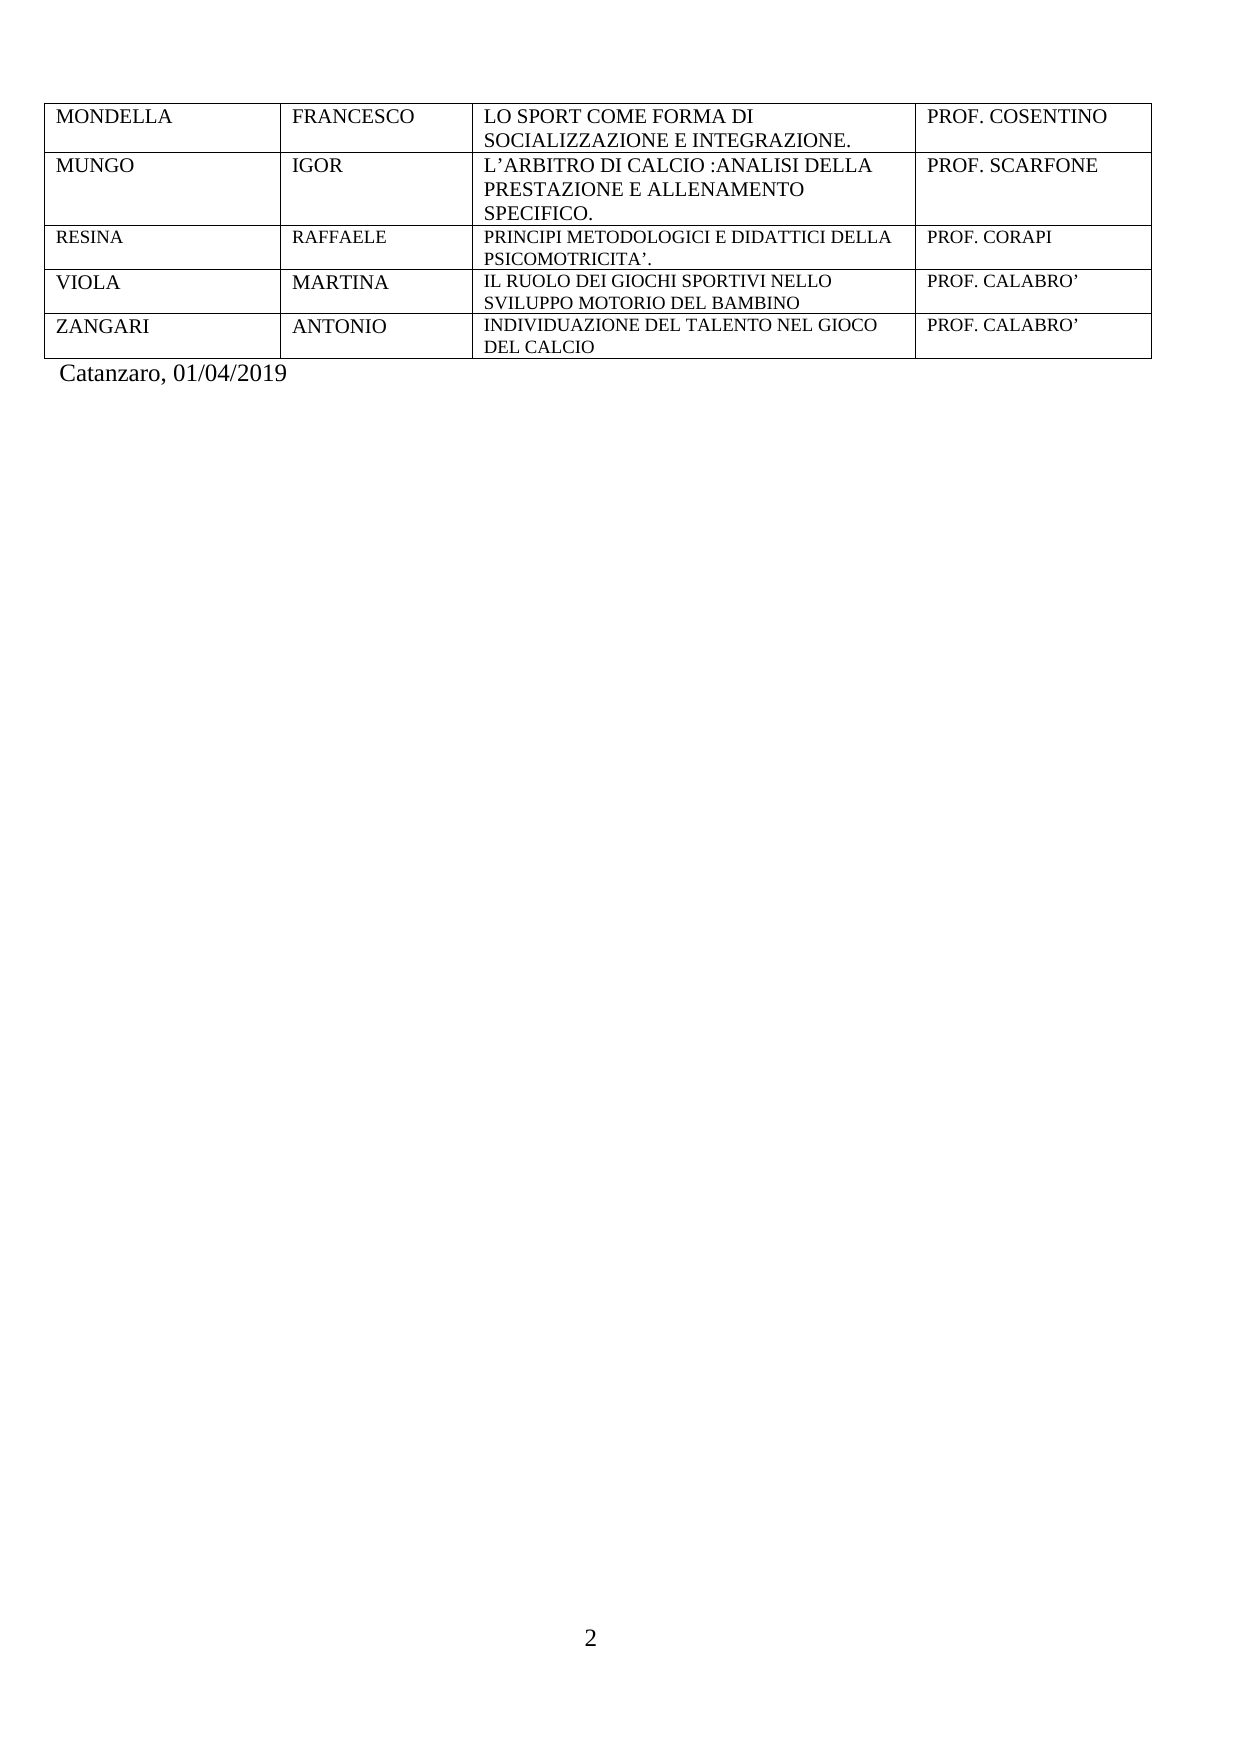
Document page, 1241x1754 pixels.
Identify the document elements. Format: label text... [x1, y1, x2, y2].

table_cell PRINCIPI METODOLOGICI E DIDATTICI DELLA PSICOMOTRICITA’. [473, 226, 915, 269]
table_cell RESINA [45, 226, 280, 269]
table_cell MONDELLA [45, 104, 280, 152]
table_cell PROF. CALABRO’ [916, 314, 1151, 357]
table_cell ANTONIO [281, 314, 472, 357]
table_cell PROF. SCARFONE [916, 153, 1151, 225]
table_cell MUNGO [45, 153, 280, 225]
table_cell RAFFAELE [281, 226, 472, 269]
table_cell INDIVIDUAZIONE DEL TALENTO NEL GIOCO DEL CALCIO [473, 314, 915, 357]
table_cell L’ARBITRO DI CALCIO :ANALISI DELLA PRESTAZIONE E ALLENAMENTO SPECIFICO. [473, 153, 915, 225]
text Catanzaro, 01/04/2019 [59, 359, 1122, 387]
table_cell IGOR [281, 153, 472, 225]
table_cell PROF. COSENTINO [916, 104, 1151, 152]
table_cell VIOLA [45, 270, 280, 313]
table_cell LO SPORT COME FORMA DI SOCIALIZZAZIONE E INTEGRAZIONE. [473, 104, 915, 152]
table_cell PROF. CORAPI [916, 226, 1151, 269]
table_cell IL RUOLO DEI GIOCHI SPORTIVI NELLO SVILUPPO MOTORIO DEL BAMBINO [473, 270, 915, 313]
table_cell FRANCESCO [281, 104, 472, 152]
table_cell MARTINA [281, 270, 472, 313]
table_cell PROF. CALABRO’ [916, 270, 1151, 313]
table_cell ZANGARI [45, 314, 280, 357]
